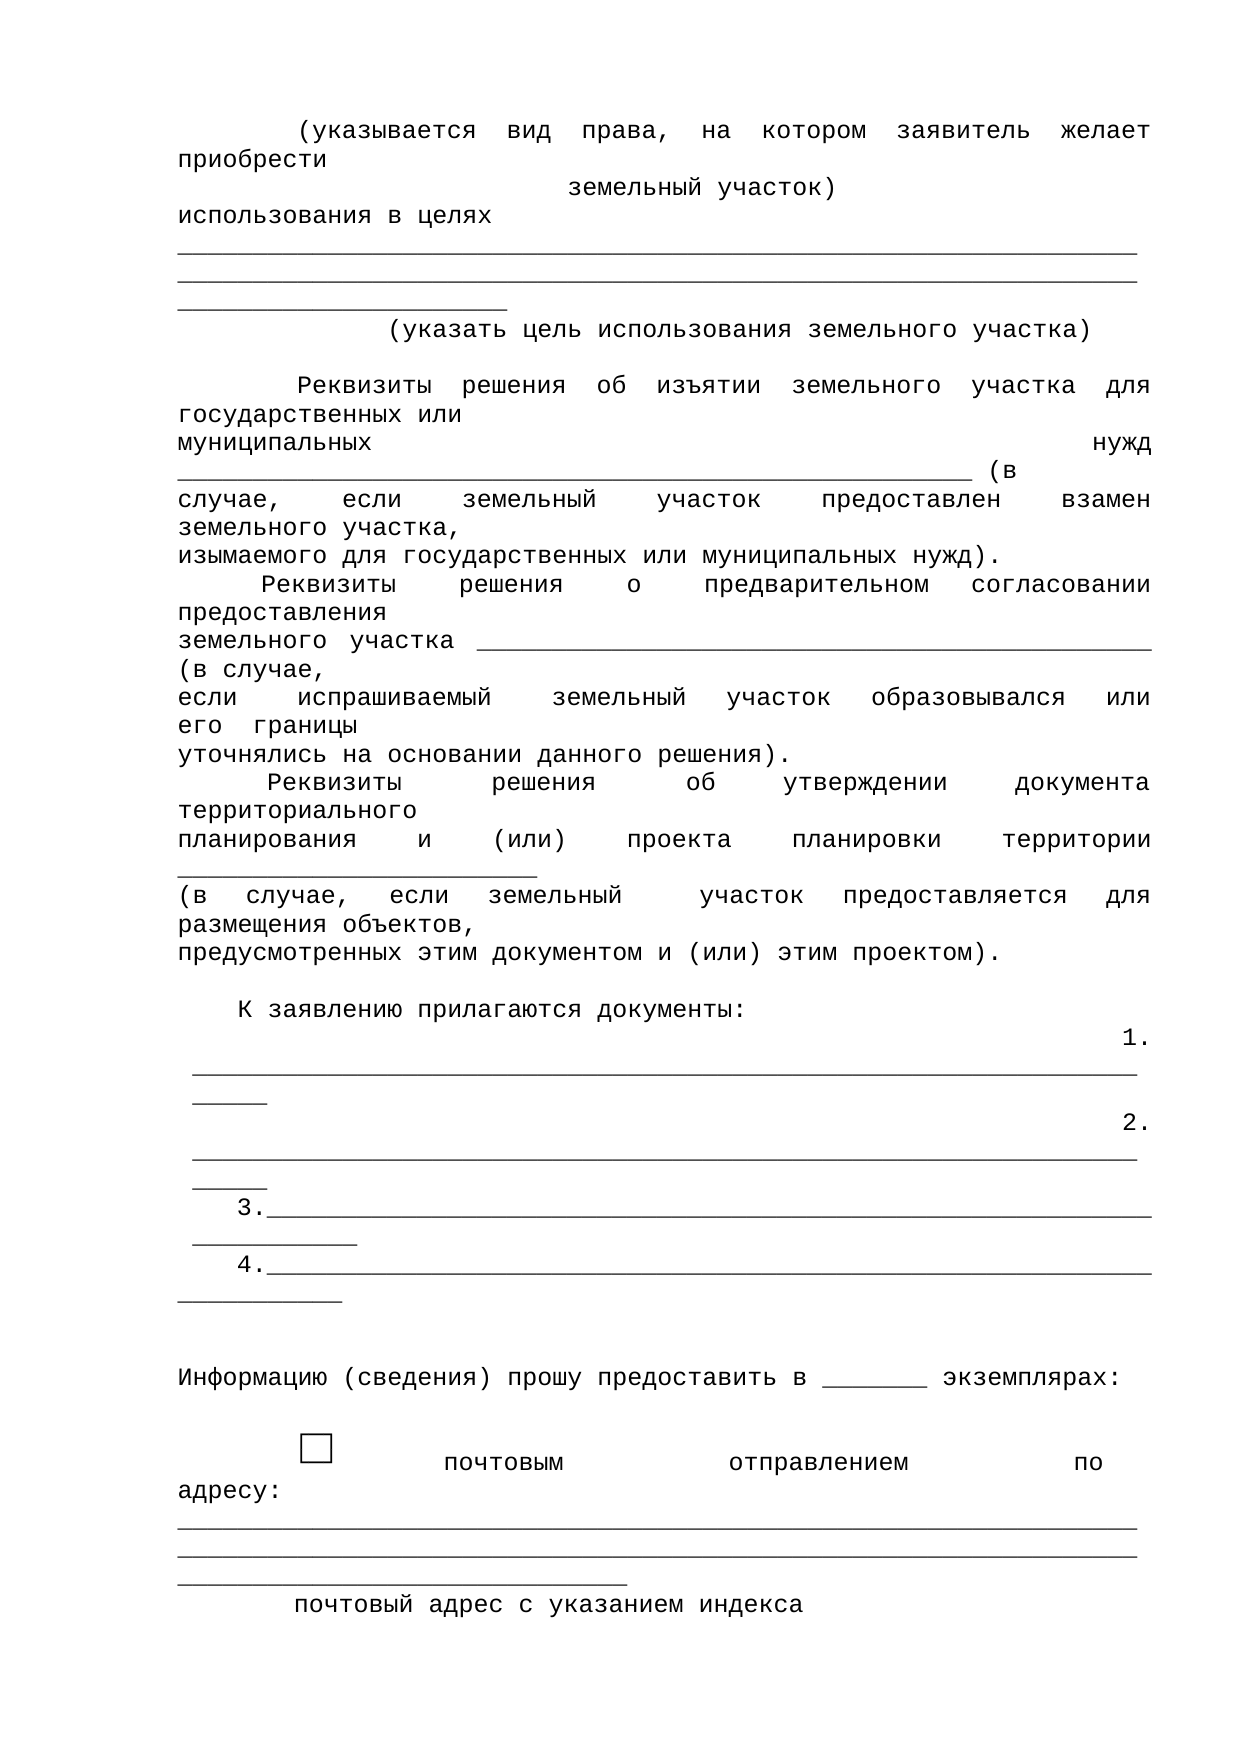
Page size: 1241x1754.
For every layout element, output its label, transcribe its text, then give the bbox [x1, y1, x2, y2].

text муниципальных нужд _____________________________________________________ (в [177, 430, 1152, 486]
text предусмотренных этим документом и (или) этим проектом). [177, 940, 1152, 968]
text земельного участка _____________________________________________ (в случае, [177, 628, 1152, 685]
text (в случае, если земельный участок предоставляется для размещения объектов, [177, 883, 1152, 940]
text ______________________________________________________________________________________________________________________________________________________________ [177, 1506, 1152, 1591]
text 2. ____________________________________________________________________ [177, 1110, 1152, 1195]
text уточнялись на основании данного решения). [177, 741, 1152, 770]
text Реквизиты решения об изъятии земельного участка для государственных или [177, 373, 1152, 430]
text 3.______________________________________________________________________ [177, 1195, 1152, 1251]
text использования в целях ______________________________________________________________________________________________________________________________________________________ [177, 203, 1152, 316]
text случае, если земельный участок предоставлен взамен земельного участка, [177, 486, 1152, 543]
text Реквизиты решения о предварительном согласовании предоставления [177, 571, 1152, 628]
text К заявлению прилагаются документы: [177, 996, 1152, 1025]
text Реквизиты решения об утверждении документа территориального [177, 770, 1152, 826]
text планирования и (или) проекта планировки территории ________________________ [177, 826, 1152, 883]
text если испрашиваемый земельный участок образовывался или его границы [177, 685, 1152, 741]
text Информацию (сведения) прошу предоставить в _______ экземплярах: [177, 1365, 1152, 1393]
text (указывается вид права, на котором заявитель желает приобрести [177, 118, 1152, 175]
text 4.______________________________________________________________________ [177, 1251, 1152, 1308]
text изымаемого для государственных или муниципальных нужд). [177, 543, 1152, 571]
text земельный участок) [177, 175, 1152, 203]
text почтовый адрес с указанием индекса [177, 1591, 1152, 1620]
text 1. ____________________________________________________________________ [177, 1025, 1152, 1110]
text ┌─┐ [177, 1421, 1152, 1450]
text └─┘ почтовым отправлением по адресу: [177, 1450, 1152, 1506]
text (указать цель использования земельного участка) [177, 316, 1152, 345]
